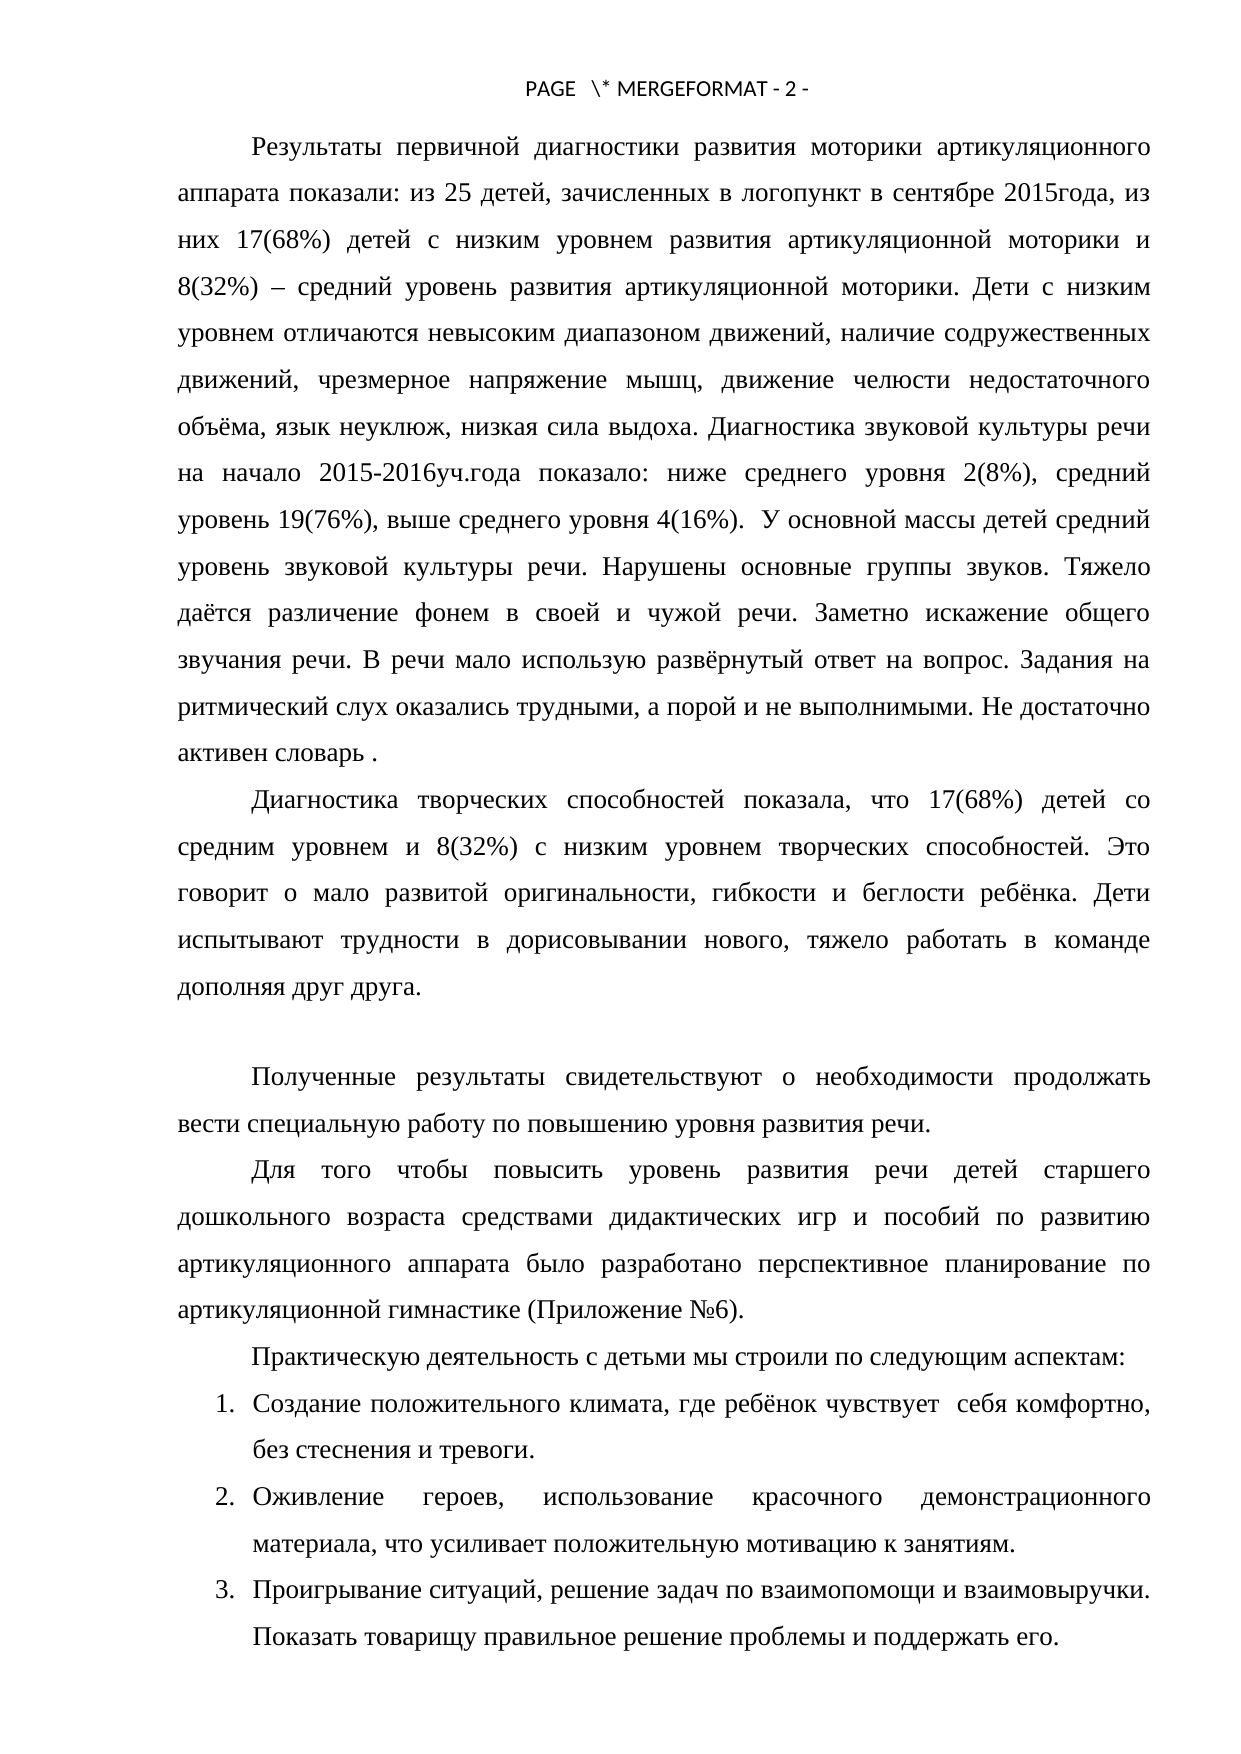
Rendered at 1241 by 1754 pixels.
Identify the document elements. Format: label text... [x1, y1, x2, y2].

text Полученные результаты свидетельствуют о необходимости продолжать вести специальную работу по повышению уровня развития речи. [177, 1060, 1152, 1138]
text Для того чтобы повысить уровень развития речи детей старшего дошкольного возраста средствами дидактических игр и пособий по развитию артикуляционного аппарата было разработано перспективное планирование по артикуляционной гимнастике (Приложение №6). [177, 1153, 1152, 1324]
text Результаты первичной диагностики развития моторики артикуляционного аппарата показали: из 25 детей, зачисленных в логопункт в сентябре 2015года, из них 17(68%) детей с низким уровнем развития артикуляционной моторики и 8(32%) – средний уровень развития артикуляционной моторики. Дети с низким уровнем отличаются невысоким диапазоном движений, наличие содружественных движений, чрезмерное напряжение мышц, движение челюсти недостаточного объёма, язык неуклюж, низкая сила выдоха. Диагностика звуковой культуры речи на начало 2015-2016уч.года показало: ниже среднего уровня 2(8%), средний уровень 19(76%), выше среднего уровня 4(16%). У основной массы детей средний уровень звуковой культуры речи. Нарушены основные группы звуков. Тяжело даётся различение фонем в своей и чужой речи. Заметно искажение общего звучания речи. В речи мало использую развёрнутый ответ на вопрос. Задания на ритмический слух оказались трудными, а порой и не выполнимыми. Не достаточно активен словарь . [177, 130, 1152, 768]
list Оживление героев, использование красочного демонстрационного материала, что усиливает положительную мотивацию к занятиям. [215, 1480, 1152, 1558]
list Проигрывание ситуаций, решение задач по взаимопомощи и взаимовыручки. Показать товарищу правильное решение проблемы и поддержать его. [215, 1573, 1152, 1651]
list Создание положительного климата, где ребёнок чувствует себя комфортно, без стеснения и тревоги. [215, 1387, 1152, 1464]
text Диагностика творческих способностей показала, что 17(68%) детей со средним уровнем и 8(32%) с низким уровнем творческих способностей. Это говорит о мало развитой оригинальности, гибкости и беглости ребёнка. Дети испытывают трудности в дорисовывании нового, тяжело работать в команде дополняя друг друга. [177, 783, 1152, 1001]
text Практическую деятельность с детьми мы строили по следующим аспектам: [177, 1340, 1152, 1371]
